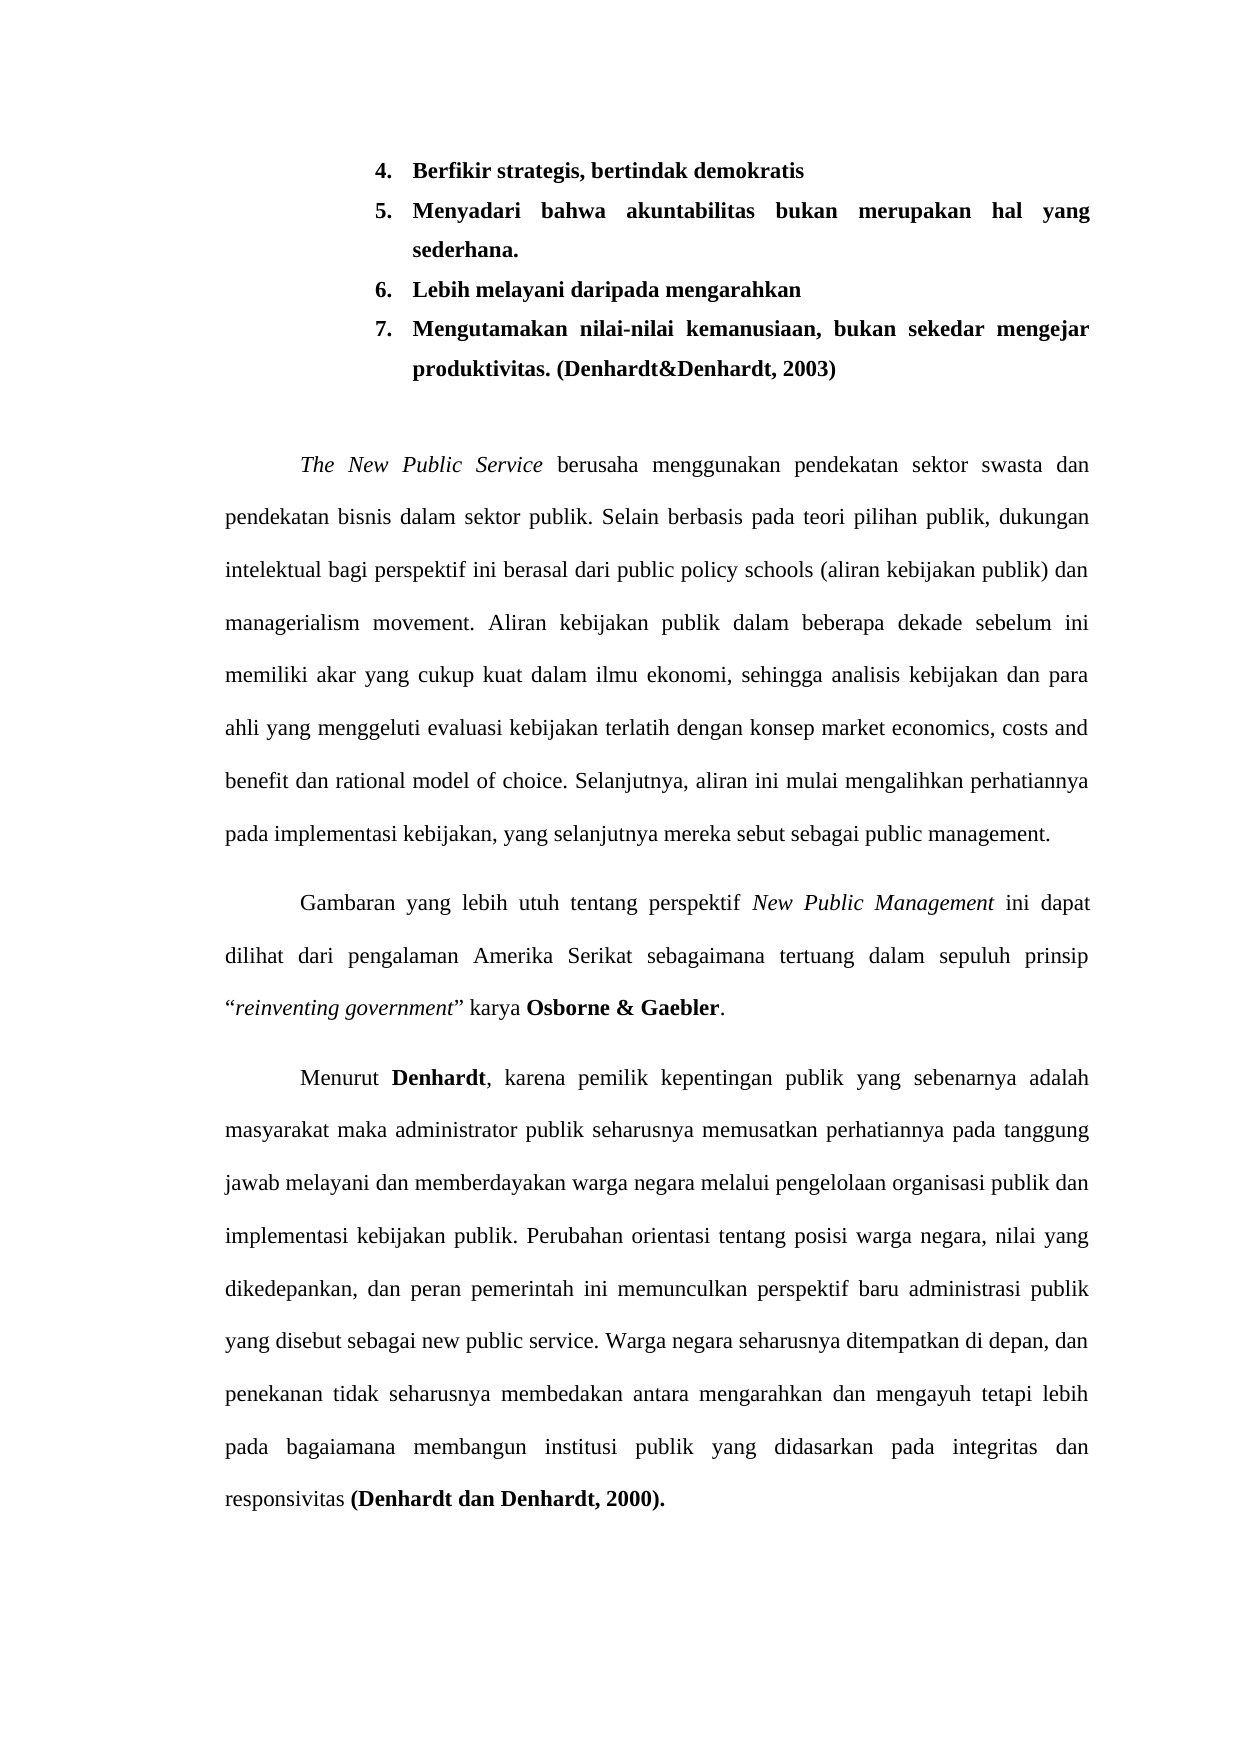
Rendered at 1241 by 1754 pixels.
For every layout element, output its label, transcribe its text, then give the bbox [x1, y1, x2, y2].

text Gambaran yang lebih utuh tentang perspektif New Public Management ini dapat dilihat dari pengalaman Amerika Serikat sebagaimana tertuang dalam sepuluh prinsip “reinventing government” karya Osborne & Gaebler. [225, 889, 1090, 1021]
list Menyadari bahwa akuntabilitas bukan merupakan hal yang sederhana. [375, 197, 1090, 263]
list Berfikir strategis, bertindak demokratis [375, 158, 1090, 184]
list Mengutamakan nilai-nilai kemanusiaan, bukan sekedar mengejar produktivitas. (Denhardt&Denhardt, 2003) [375, 316, 1090, 381]
text The New Public Service berusaha menggunakan pendekatan sektor swasta dan pendekatan bisnis dalam sektor publik. Selain berbasis pada teori pilihan publik, dukungan intelektual bagi perspektif ini berasal dari public policy schools (aliran kebijakan publik) dan managerialism movement. Aliran kebijakan publik dalam beberapa dekade sebelum ini memiliki akar yang cukup kuat dalam ilmu ekonomi, sehingga analisis kebijakan dan para ahli yang menggeluti evaluasi kebijakan terlatih dengan konsep market economics, costs and benefit dan rational model of choice. Selanjutnya, aliran ini mulai mengalihkan perhatiannya pada implementasi kebijakan, yang selanjutnya mereka sebut sebagai public management. [225, 451, 1090, 846]
list Lebih melayani daripada mengarahkan [375, 276, 1090, 302]
text Menurut Denhardt, karena pemilik kepentingan publik yang sebenarnya adalah masyarakat maka administrator publik seharusnya memusatkan perhatiannya pada tanggung jawab melayani dan memberdayakan warga negara melalui pengelolaan organisasi publik dan implementasi kebijakan publik. Perubahan orientasi tentang posisi warga negara, nilai yang dikedepankan, dan peran pemerintah ini memunculkan perspektif baru administrasi publik yang disebut sebagai new public service. Warga negara seharusnya ditempatkan di depan, dan penekanan tidak seharusnya membedakan antara mengarahkan dan mengayuh tetapi lebih pada bagaiamana membangun institusi publik yang didasarkan pada integritas dan responsivitas (Denhardt dan Denhardt, 2000). [225, 1064, 1090, 1512]
